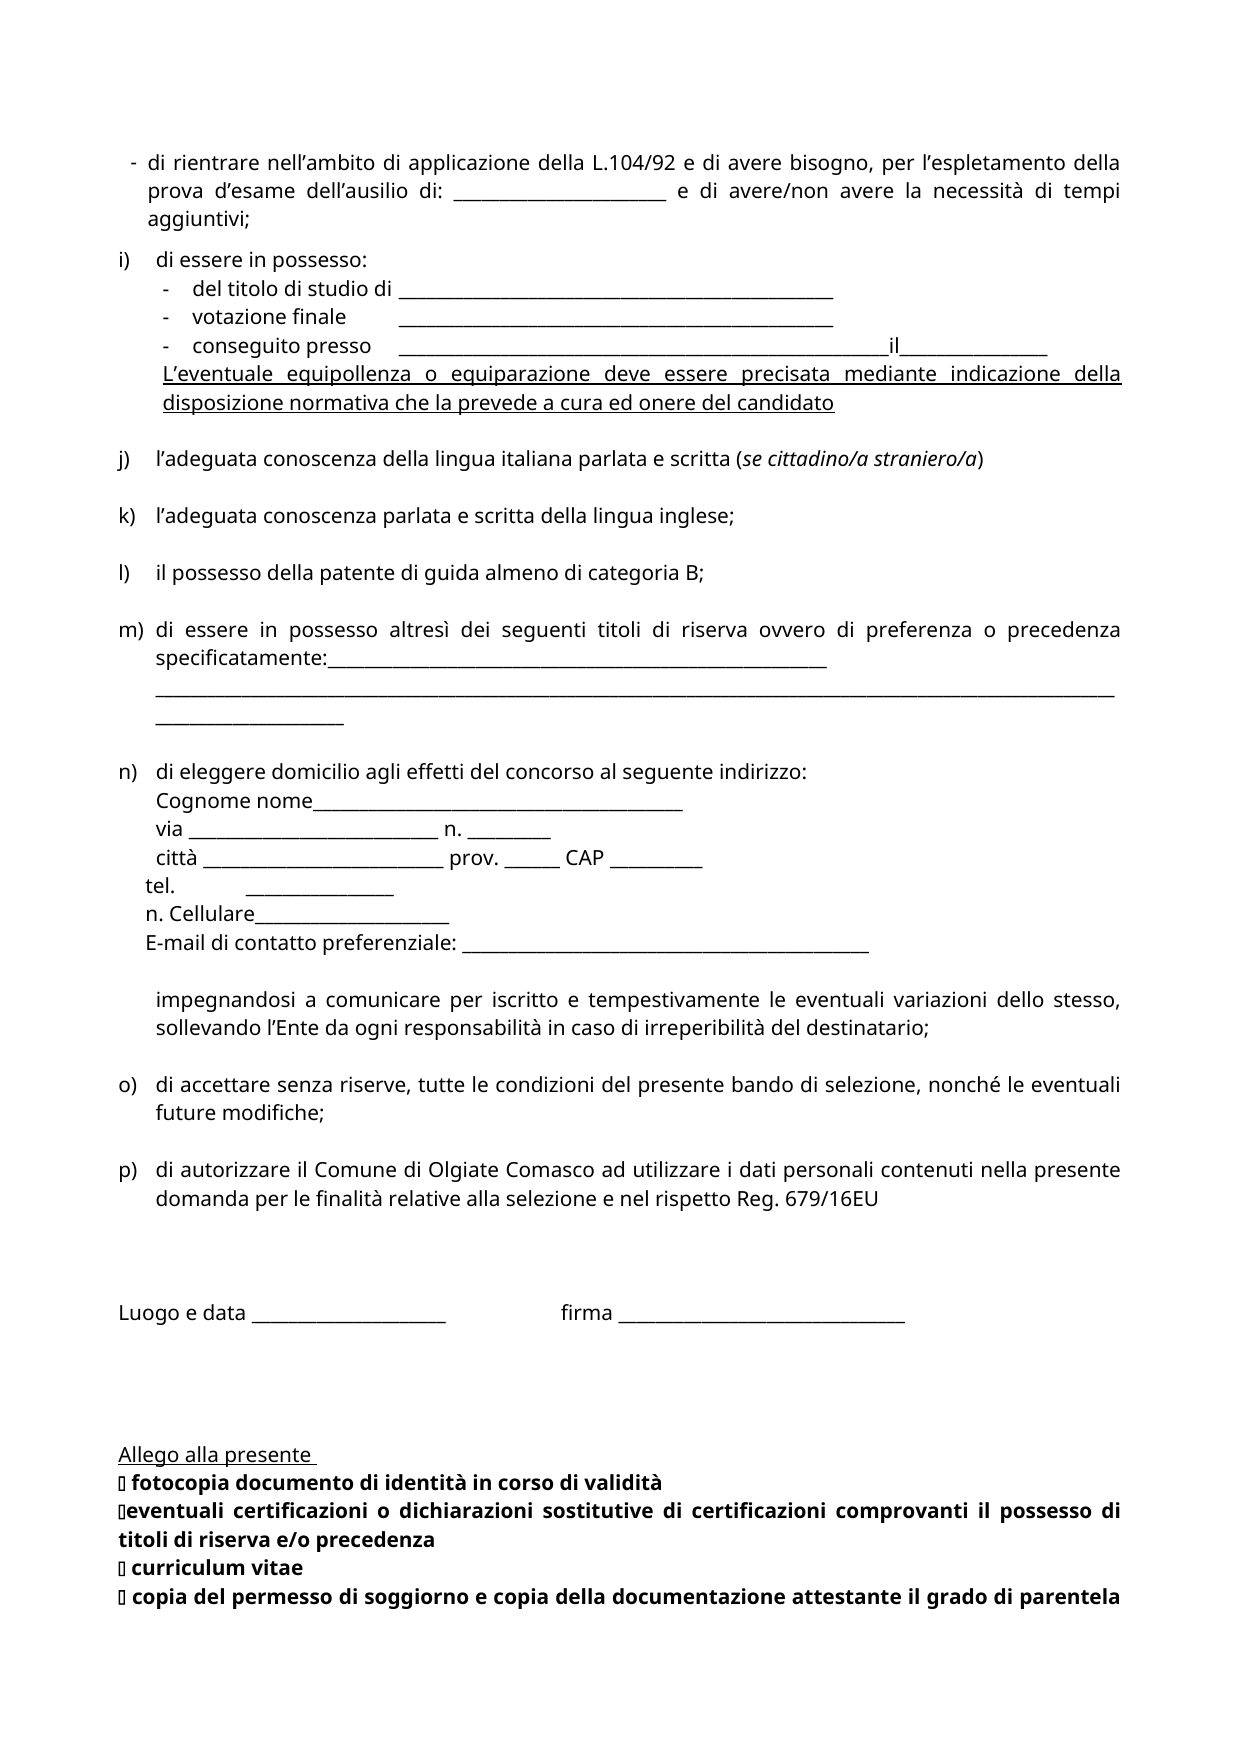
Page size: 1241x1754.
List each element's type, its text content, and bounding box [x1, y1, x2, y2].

list l’adeguata conoscenza della lingua italiana parlata e scritta (se cittadino/a straniero/a) [118, 444, 1122, 473]
list di eleggere domicilio agli effetti del concorso al seguente indirizzo: [118, 757, 1122, 786]
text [118, 1582, 1122, 1610]
text Allego alla presente [118, 1440, 1122, 1468]
text Cognome nome________________________________________ [156, 786, 1122, 814]
text curriculum vitae [118, 1553, 1122, 1582]
list di autorizzare il Comune di Olgiate Comasco ad utilizzare i dati personali contenuti nella presente domanda per le finalità relative alla selezione e nel rispetto Reg. 679/16EU [118, 1155, 1122, 1212]
list di accettare senza riserve, tutte le condizioni del presente bando di selezione, nonché le eventuali future modifiche; [118, 1070, 1122, 1127]
list l’adeguata conoscenza parlata e scritta della lingua inglese; [118, 501, 1122, 530]
text Luogo e data _____________________ firma _______________________________ [118, 1298, 1122, 1326]
list di rientrare nell’ambito di applicazione della L.104/92 e di avere bisogno, per l’espletamento della prova d’esame dell’ausilio di: _______________________ e di avere/non avere la necessità di tempi aggiuntivi; [130, 148, 1122, 233]
text tel. ________________ [118, 871, 1122, 899]
text fotocopia documento di identità in corso di validità [118, 1468, 1122, 1497]
list di essere in possesso: [118, 245, 1122, 274]
text E-mail di contatto preferenziale: ____________________________________________ [118, 928, 1122, 956]
text città __________________________ prov. ______ CAP __________ [118, 843, 1122, 871]
text impegnandosi a comunicare per iscritto e tempestivamente le eventuali variazioni dello stesso, sollevando l’Ente da ogni responsabilità in caso di irreperibilità del destinatario; [133, 985, 1122, 1042]
text L’eventuale equipollenza o equiparazione deve essere precisata mediante indicazione della disposizione normativa che la prevede a cura ed onere del candidato [162, 359, 1122, 383]
text - conseguito presso _____________________________________________________il________________ [162, 331, 1122, 359]
text n. Cellulare_____________________ [118, 899, 1122, 928]
text via ___________________________ n. _________ [118, 814, 1122, 843]
text - votazione finale _______________________________________________ [162, 302, 1122, 331]
text eventuali certificazioni o dichiarazioni sostitutive di certificazioni comprovanti il possesso di titoli di riserva e/o precedenza [118, 1497, 1122, 1553]
text - del titolo di studio di _______________________________________________ [162, 274, 1122, 302]
list il possesso della patente di guida almeno di categoria B; [118, 558, 1122, 587]
text L’eventuale equipollenza o equiparazione deve essere precisata mediante indicazione della disposizione normativa che la prevede a cura ed onere del candidato [162, 384, 1122, 416]
list di essere in possesso altresì dei seguenti titoli di riserva ovvero di preferenza o precedenza specificatamente:____________________________________________________________________________________________________________________________________________________________________________________________ [118, 615, 1122, 729]
